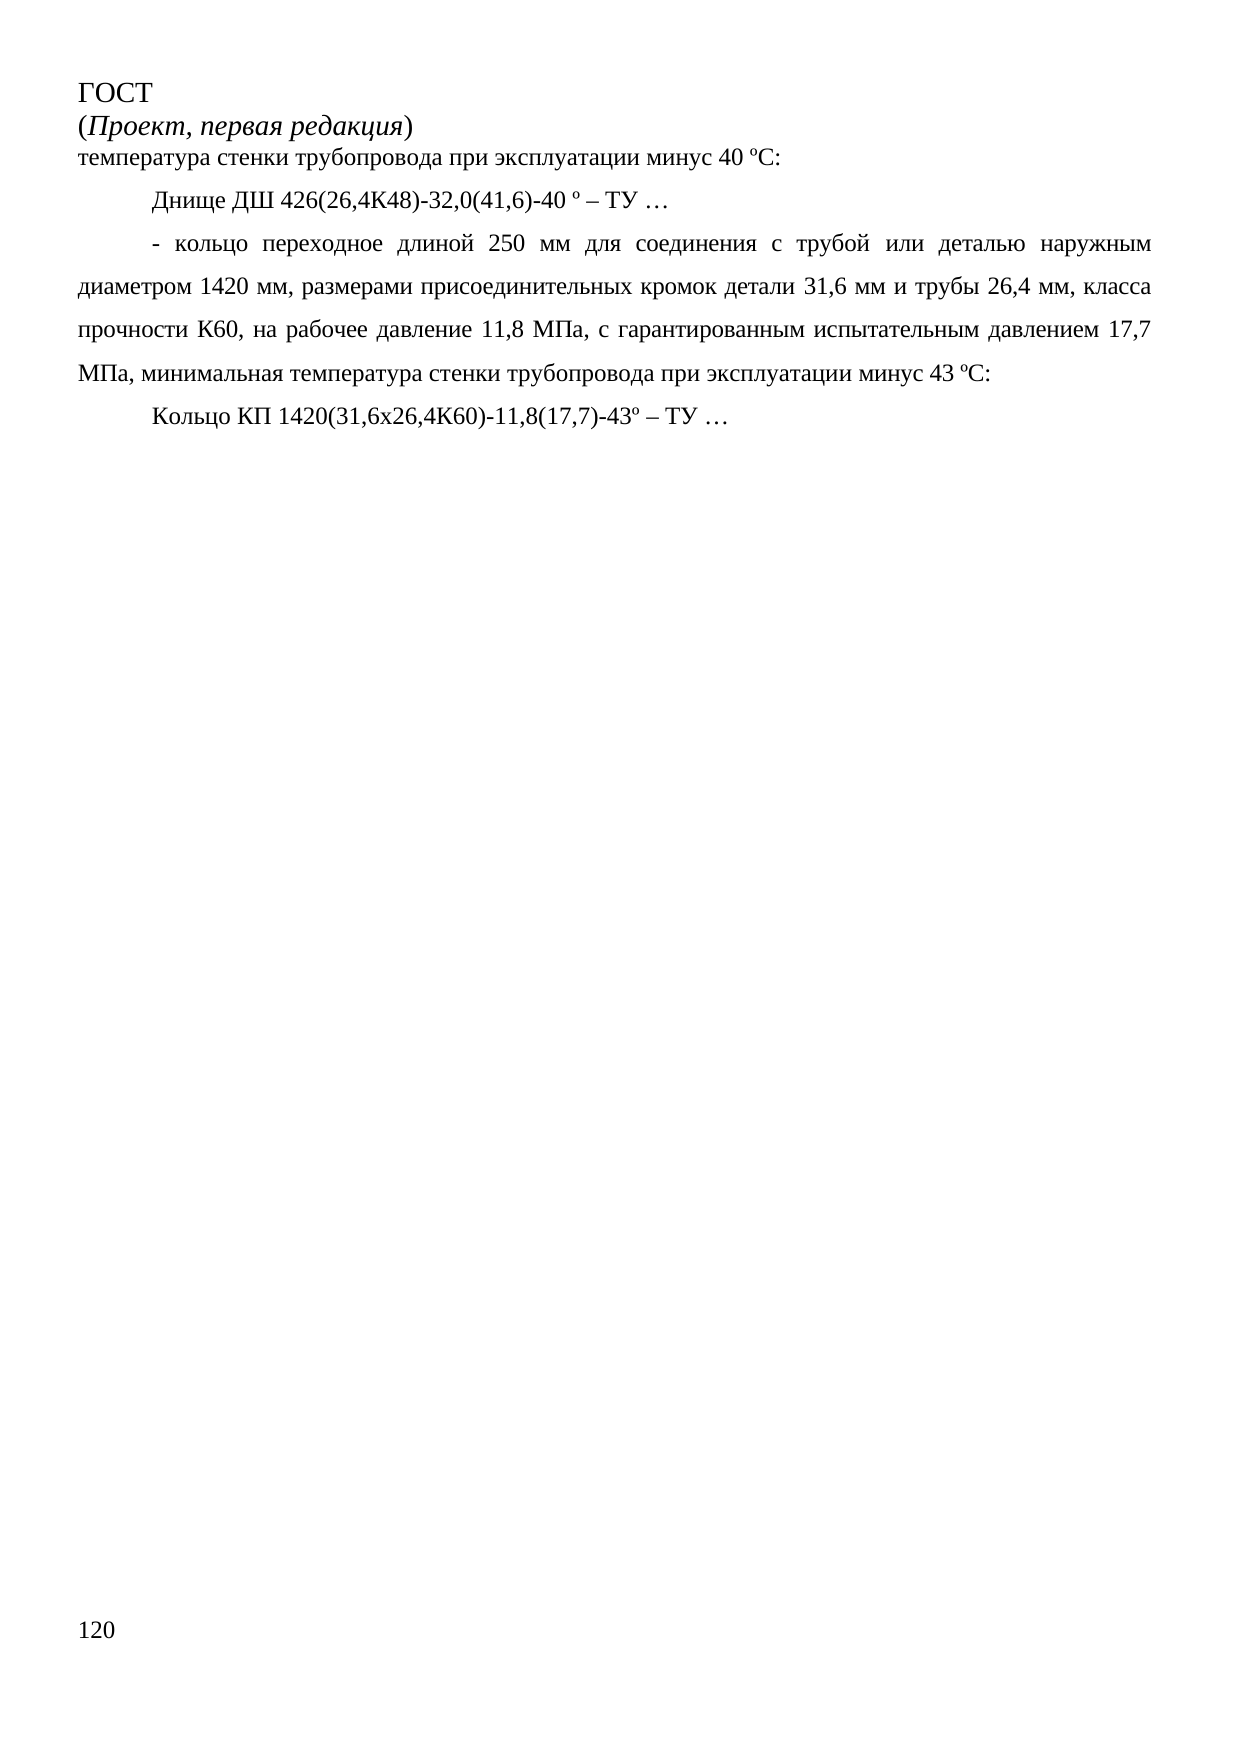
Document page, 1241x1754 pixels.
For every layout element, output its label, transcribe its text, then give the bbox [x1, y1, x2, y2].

text - кольцо переходное длиной 250 мм для соединения с трубой или деталью наружным диаметром 1420 мм, размерами присоединительных кромок детали 31,6 мм и трубы 26,4 мм, класса прочности К60, на рабочее давление 11,8 МПа, с гарантированным испытательным давлением 17,7 МПа, минимальная температура стенки трубопровода при эксплуатации минус 43 ºС: [78, 228, 1152, 386]
text Кольцо КП 1420(31,6х26,4К60)-11,8(17,7)-43º – ТУ … [78, 401, 1152, 429]
text Днище ДШ 426(26,4К48)-32,0(41,6)-40 º – ТУ … [78, 185, 1152, 214]
